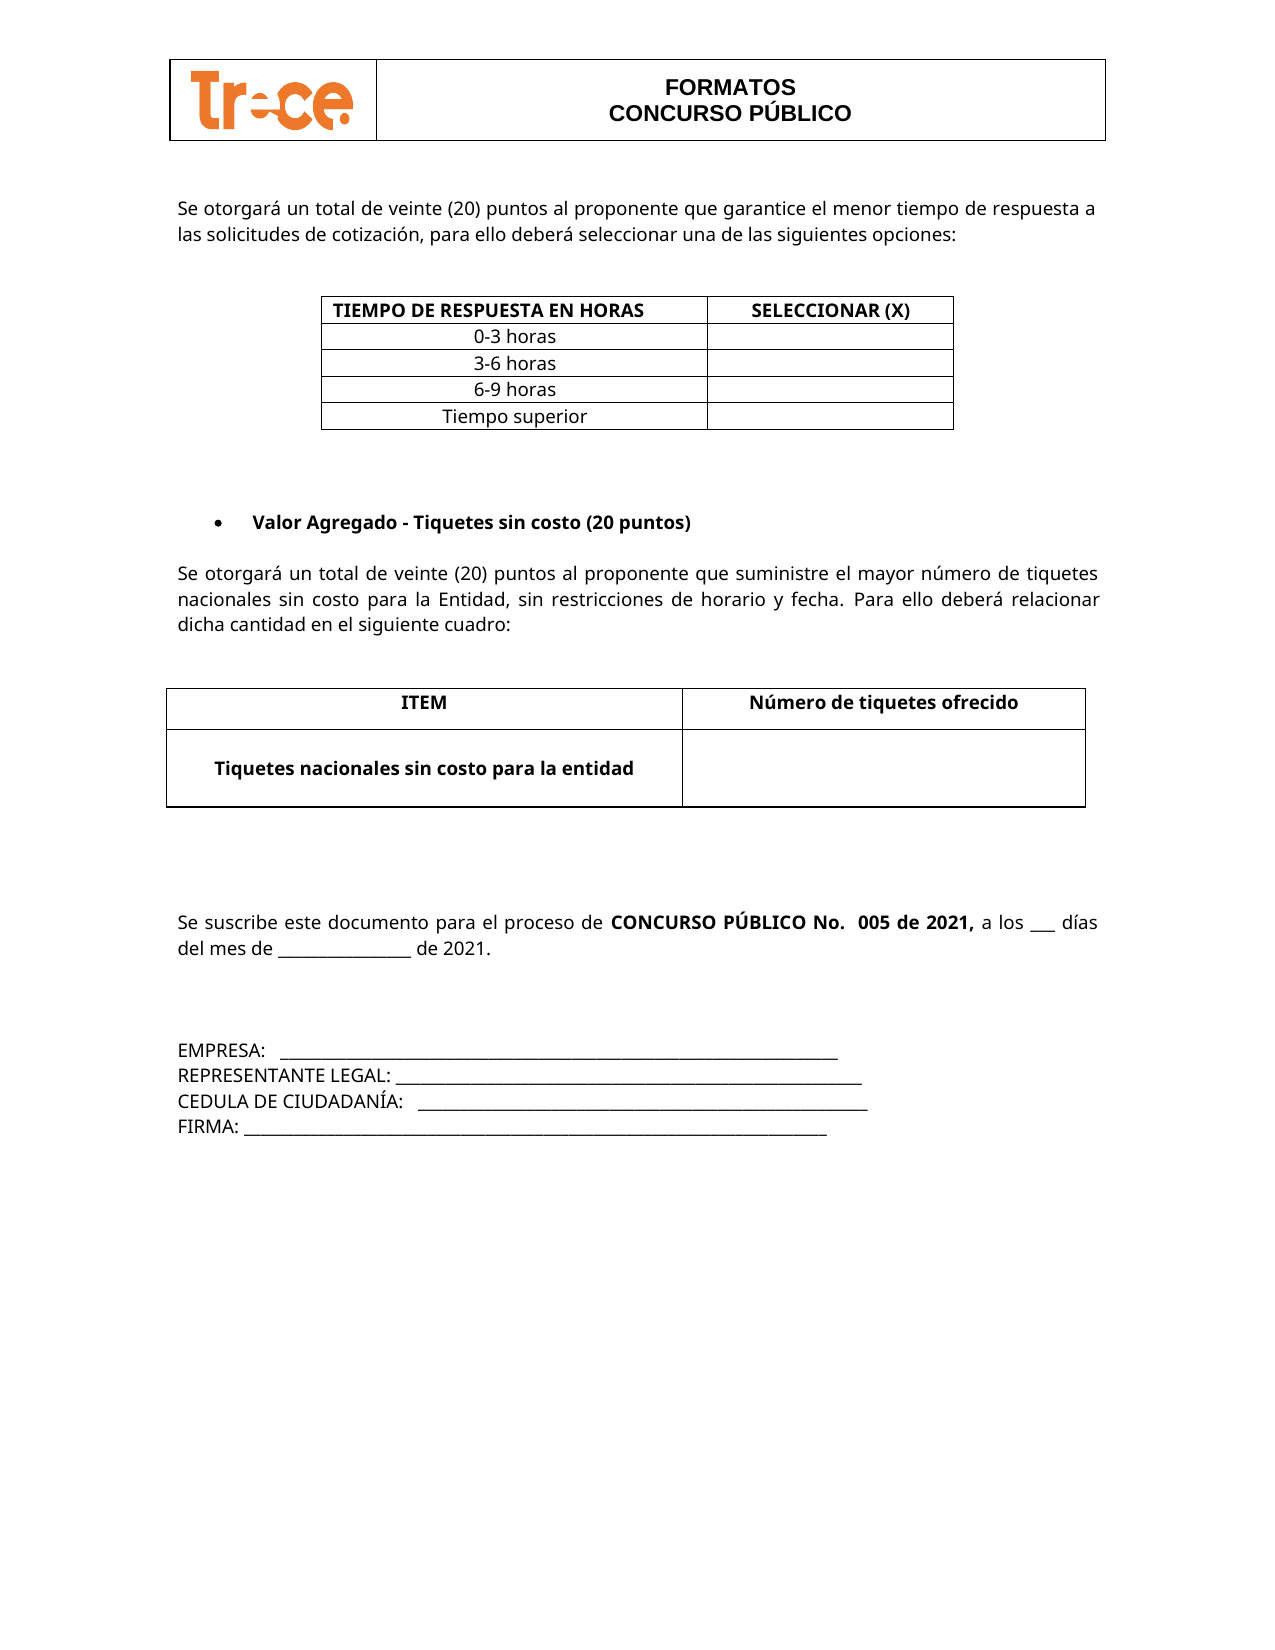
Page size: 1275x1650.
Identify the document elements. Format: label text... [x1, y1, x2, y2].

table_cell [708, 403, 953, 429]
table_cell [683, 730, 1085, 806]
table_header Número de tiquetes ofrecido [683, 689, 1085, 729]
table_header SELECCIONAR (X) [708, 297, 953, 322]
table_cell [708, 324, 953, 349]
text Se otorgará un total de veinte (20) puntos al proponente que garantice el menor tiempo de respuesta a las solicitudes de cotización, para ello deberá seleccionar una de las siguientes opciones: [177, 195, 1098, 246]
table_cell 6-9 horas [322, 377, 707, 402]
text Se otorgará un total de veinte (20) puntos al proponente que suministre el mayor número de tiquetes nacionales sin costo para la Entidad, sin restricciones de horario y fecha. Para ello deberá relacionar dicha cantidad en el siguiente cuadro: [177, 561, 1100, 637]
table_cell Tiquetes nacionales sin costo para la entidad [167, 730, 682, 806]
text EMPRESA: ___________________________________________________________________ [177, 1037, 1098, 1063]
table_header ITEM [167, 689, 682, 729]
text FIRMA: ______________________________________________________________________ [177, 1114, 1098, 1139]
table_cell Tiempo superior [322, 403, 707, 429]
table_cell [708, 377, 953, 402]
text Se suscribe este documento para el proceso de CONCURSO PÚBLICO No. 005 de 2021, a los ___ días del mes de ________________ de 2021. [177, 909, 1098, 961]
list Valor Agregado - Tiquetes sin costo (20 puntos) [215, 509, 1100, 535]
text REPRESENTANTE LEGAL: ________________________________________________________ [177, 1063, 1098, 1088]
table_cell [708, 350, 953, 376]
text CEDULA DE CIUDADANÍA: ______________________________________________________ [177, 1088, 1098, 1114]
table_cell 0-3 horas [322, 324, 707, 349]
picture [181, 60, 363, 141]
table_header TIEMPO DE RESPUESTA EN HORAS [322, 297, 707, 322]
table_cell 3-6 horas [322, 350, 707, 376]
